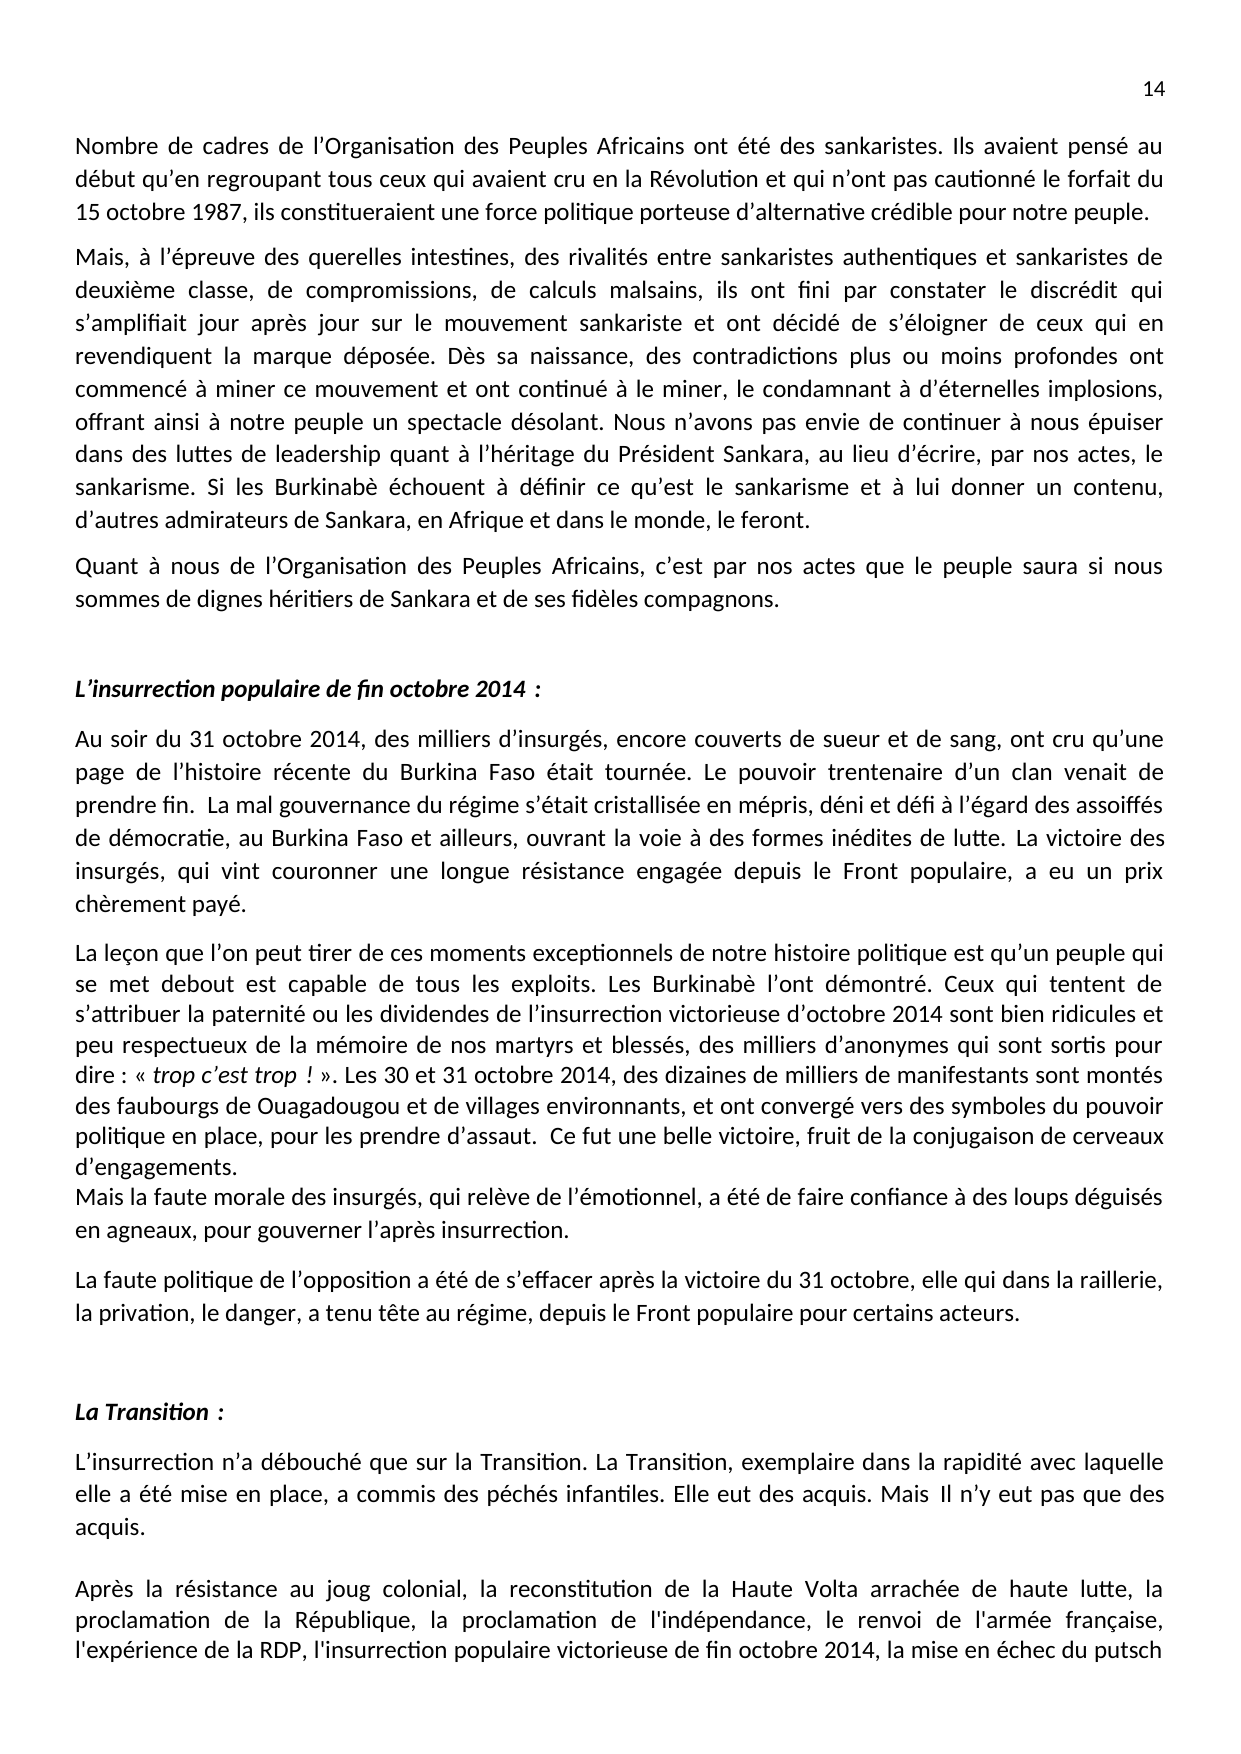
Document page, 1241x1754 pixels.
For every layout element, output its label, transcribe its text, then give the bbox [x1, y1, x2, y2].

text La Transition : [75, 1396, 1165, 1427]
text Mais, à l’épreuve des querelles intestines, des rivalités entre sankaristes authentiques et sankaristes de deuxième classe, de compromissions, de calculs malsains, ils ont fini par constater le discrédit qui s’amplifiait jour après jour sur le mouvement sankariste et ont décidé de s’éloigner de ceux qui en revendiquent la marque déposée. Dès sa naissance, des contradictions plus ou moins profondes ont commencé à miner ce mouvement et ont continué à le miner, le condamnant à d’éternelles implosions, offrant ainsi à notre peuple un spectacle désolant. Nous n’avons pas envie de continuer à nous épuiser dans des luttes de leadership quant à l’héritage du Président Sankara, au lieu d’écrire, par nos actes, le sankarisme. Si les Burkinabè échouent à définir ce qu’est le sankarisme et à lui donner un contenu, d’autres admirateurs de Sankara, en Afrique et dans le monde, le feront. [75, 241, 1165, 535]
text L’insurrection n’a débouché que sur la Transition. La Transition, exemplaire dans la rapidité avec laquelle elle a été mise en place, a commis des péchés infantiles. Elle eut des acquis. Mais Il n’y eut pas que des acquis. [75, 1446, 1165, 1542]
text Mais la faute morale des insurgés, qui relève de l’émotionnel, a été de faire confiance à des loups déguisés en agneaux, pour gouverner l’après insurrection. [75, 1181, 1165, 1245]
text L’insurrection populaire de fin octobre 2014 : [75, 673, 1165, 704]
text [75, 1573, 1165, 1665]
text Au soir du 31 octobre 2014, des milliers d’insurgés, encore couverts de sueur et de sang, ont cru qu’une page de l’histoire récente du Burkina Faso était tournée. Le pouvoir trentenaire d’un clan venait de prendre fin. La mal gouvernance du régime s’était cristallisée en mépris, déni et défi à l’égard des assoiffés de démocratie, au Burkina Faso et ailleurs, ouvrant la voie à des formes inédites de lutte. La victoire des insurgés, qui vint couronner une longue résistance engagée depuis le Front populaire, a eu un prix chèrement payé. [75, 723, 1165, 918]
text Nombre de cadres de l’Organisation des Peuples Africains ont été des sankaristes. Ils avaient pensé au début qu’en regroupant tous ceux qui avaient cru en la Révolution et qui n’ont pas cautionné le forfait du 15 octobre 1987, ils constitueraient une force politique porteuse d’alternative crédible pour notre peuple. [75, 130, 1165, 226]
text Quant à nous de l’Organisation des Peuples Africains, c’est par nos actes que le peuple saura si nous sommes de dignes héritiers de Sankara et de ses fidèles compagnons. [75, 550, 1165, 613]
text La faute politique de l’opposition a été de s’effacer après la victoire du 31 octobre, elle qui dans la raillerie, la privation, le danger, a tenu tête au régime, depuis le Front populaire pour certains acteurs. [75, 1264, 1165, 1327]
text La leçon que l’on peut tirer de ces moments exceptionnels de notre histoire politique est qu’un peuple qui se met debout est capable de tous les exploits. Les Burkinabè l’ont démontré. Ceux qui tentent de s’attribuer la paternité ou les dividendes de l’insurrection victorieuse d’octobre 2014 sont bien ridicules et peu respectueux de la mémoire de nos martyrs et blessés, des milliers d’anonymes qui sont sortis pour dire : « trop c’est trop ! ». Les 30 et 31 octobre 2014, des dizaines de milliers de manifestants sont montés des faubourgs de Ouagadougou et de villages environnants, et ont convergé vers des symboles du pouvoir politique en place, pour les prendre d’assaut. Ce fut une belle victoire, fruit de la conjugaison de cerveaux d’engagements. [75, 937, 1165, 1181]
